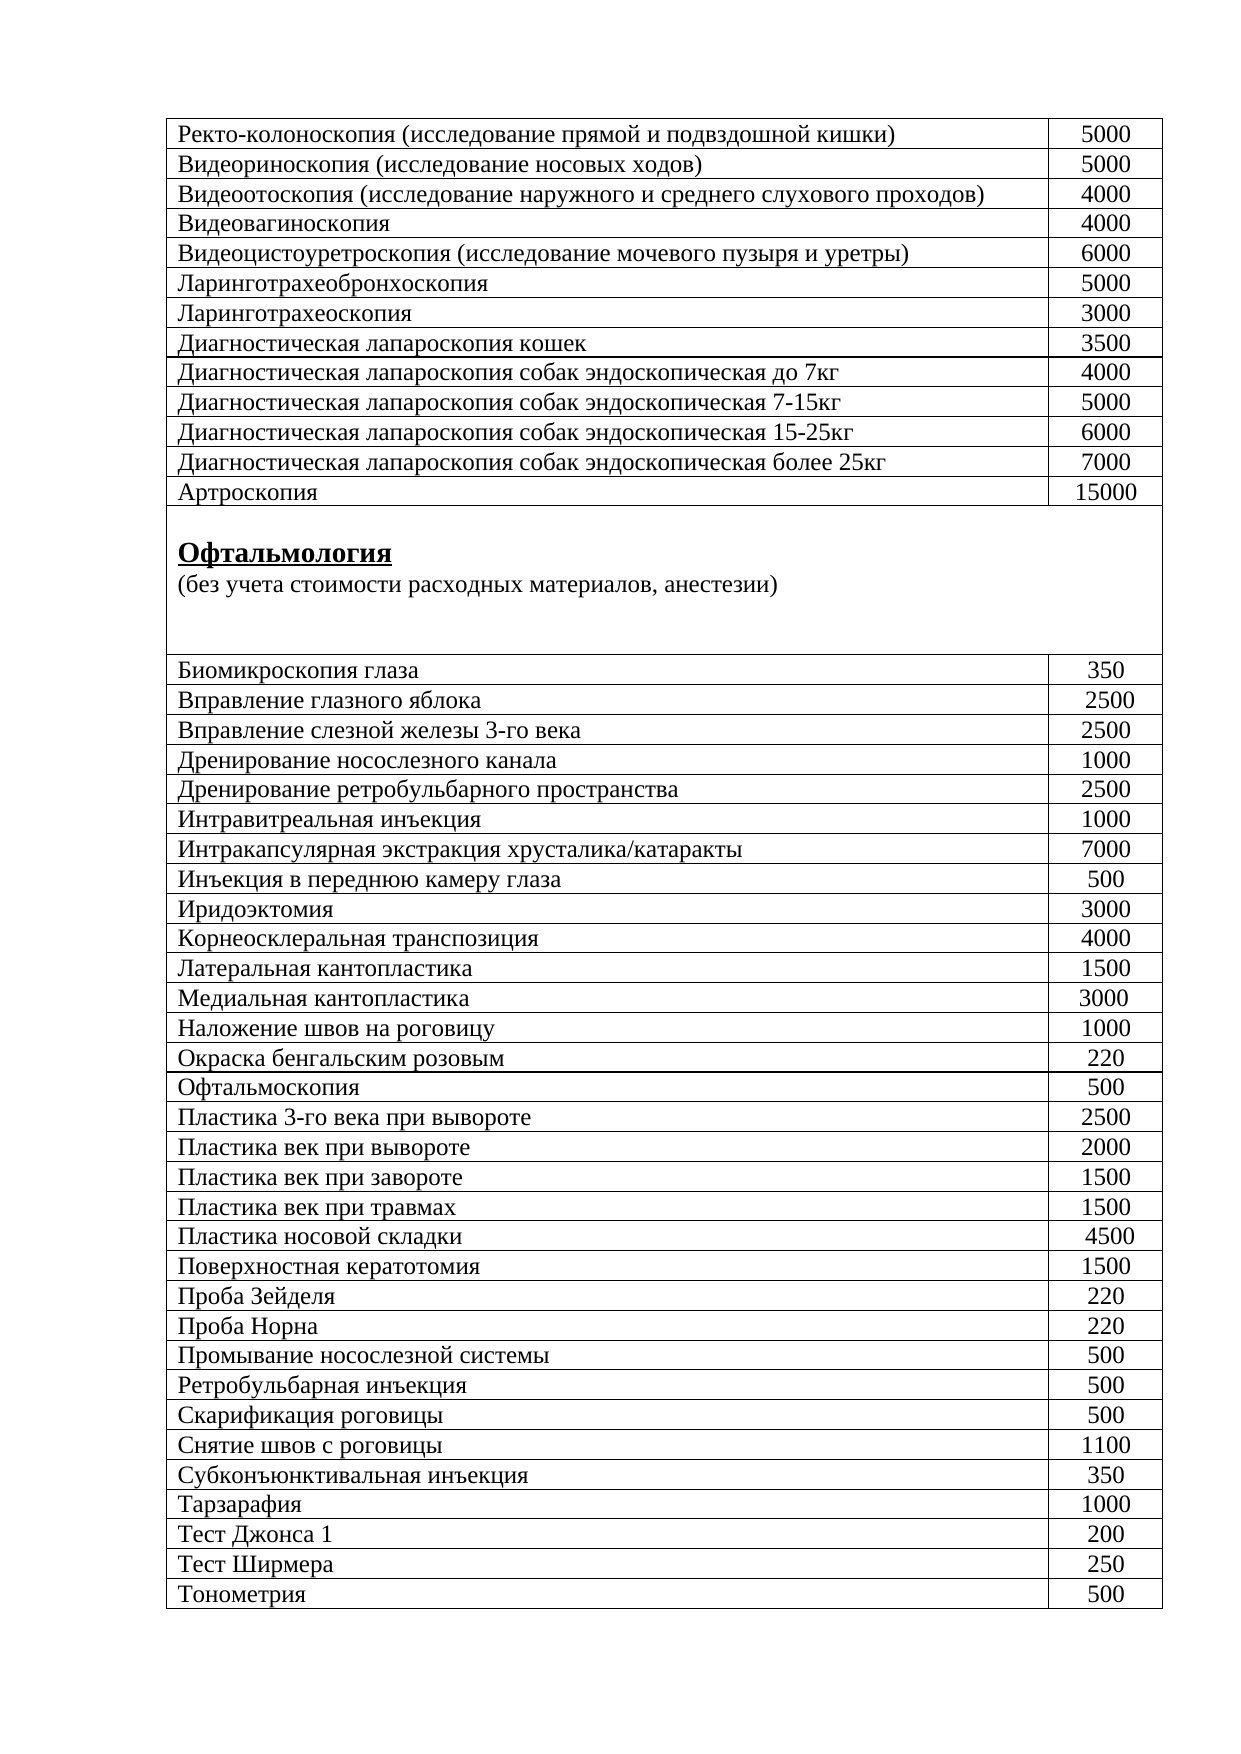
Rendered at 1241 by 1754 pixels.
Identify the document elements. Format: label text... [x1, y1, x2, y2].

table_cell 220 [1049, 1311, 1162, 1339]
table_cell 5000 [1049, 387, 1162, 416]
table_cell Ларинготрахеоскопия [167, 298, 1048, 327]
table_cell 1500 [1049, 1251, 1162, 1280]
table_cell 5000 [1049, 268, 1162, 297]
table_cell 15000 [1049, 477, 1162, 505]
table_cell 350 [1049, 1460, 1162, 1488]
table_cell 2500 [1049, 775, 1162, 803]
table_cell 500 [1049, 864, 1162, 893]
table_cell 500 [1049, 1579, 1162, 1608]
table_cell 6000 [1049, 238, 1162, 267]
table_cell 1000 [1049, 745, 1162, 773]
table_cell Иридоэктомия [167, 894, 1048, 922]
table_cell Вправление слезной железы 3-го века [167, 715, 1048, 744]
table_cell Промывание носослезной системы [167, 1341, 1048, 1369]
table_cell 7000 [1049, 447, 1162, 476]
table_cell Ректо-колоноскопия (исследование прямой и подвздошной кишки) [167, 119, 1048, 148]
table_cell 250 [1049, 1549, 1162, 1578]
table_cell 3000 [1049, 298, 1162, 327]
table_cell Латеральная кантопластика [167, 953, 1048, 982]
table_cell Пластика век при вывороте [167, 1132, 1048, 1161]
table_cell Скарификация роговицы [167, 1400, 1048, 1429]
table_cell 1100 [1049, 1430, 1162, 1459]
table_cell Ларинготрахеобронхоскопия [167, 268, 1048, 297]
table_cell Биомикроскопия глаза [167, 655, 1048, 684]
table_cell Офтальмоскопия [167, 1073, 1048, 1101]
table_cell 1500 [1049, 1192, 1162, 1220]
table_cell 5000 [1049, 119, 1162, 148]
table_cell Тест Джонса 1 [167, 1519, 1048, 1548]
table_cell Диагностическая лапароскопия кошек [167, 328, 1048, 356]
table_cell Диагностическая лапароскопия собак эндоскопическая до 7кг [167, 358, 1048, 386]
table_cell Окраска бенгальским розовым [167, 1043, 1048, 1071]
table_cell 5000 [1049, 149, 1162, 178]
table_cell 200 [1049, 1519, 1162, 1548]
table_cell Пластика 3-го века при вывороте [167, 1102, 1048, 1131]
table_cell 1500 [1049, 953, 1162, 982]
table_cell 500 [1049, 1073, 1162, 1101]
table_cell 1000 [1049, 1490, 1162, 1518]
table_cell Артроскопия [167, 477, 1048, 505]
table_cell Видеоцистоуретроскопия (исследование мочевого пузыря и уретры) [167, 238, 1048, 267]
table_cell 4000 [1049, 358, 1162, 386]
table_cell 3000 [1049, 983, 1162, 1012]
table_cell 2500 [1049, 715, 1162, 744]
table_cell 3000 [1049, 894, 1162, 922]
table_cell 2000 [1049, 1132, 1162, 1161]
table_cell Снятие швов с роговицы [167, 1430, 1048, 1459]
table_cell Тонометрия [167, 1579, 1048, 1608]
table_cell Диагностическая лапароскопия собак эндоскопическая 7-15кг [167, 387, 1048, 416]
table_cell 500 [1049, 1341, 1162, 1369]
table_cell 3500 [1049, 328, 1162, 356]
table_cell Наложение швов на роговицу [167, 1013, 1048, 1042]
table_cell Проба Норна [167, 1311, 1048, 1339]
table_cell Поверхностная кератотомия [167, 1251, 1048, 1280]
table_cell 7000 [1049, 834, 1162, 863]
table_cell Интравитреальная инъекция [167, 804, 1048, 833]
table_cell 1500 [1049, 1162, 1162, 1191]
table_cell 1000 [1049, 804, 1162, 833]
table_cell Пластика век при завороте [167, 1162, 1048, 1191]
table_cell Офтальмология (без учета стоимости расходных материалов, анестезии) [167, 506, 1162, 654]
table_cell Тест Ширмера [167, 1549, 1048, 1578]
table_cell Пластика век при травмах [167, 1192, 1048, 1220]
table_cell 4000 [1049, 924, 1162, 952]
table_cell Вправление глазного яблока [167, 685, 1048, 714]
table_cell 1000 [1049, 1013, 1162, 1042]
table_cell Диагностическая лапароскопия собак эндоскопическая более 25кг [167, 447, 1048, 476]
table_cell Видеовагиноскопия [167, 209, 1048, 237]
table_cell 220 [1049, 1281, 1162, 1310]
table_cell Пластика носовой складки [167, 1221, 1048, 1250]
table_cell 4000 [1049, 179, 1162, 207]
table_cell 500 [1049, 1370, 1162, 1399]
table_cell Видеориноскопия (исследование носовых ходов) [167, 149, 1048, 178]
table_cell 2500 [1049, 1102, 1162, 1131]
table_cell Субконъюнктивальная инъекция [167, 1460, 1048, 1488]
table_cell 4000 [1049, 209, 1162, 237]
table_cell Дренирование ретробульбарного пространства [167, 775, 1048, 803]
table_cell Видеоотоскопия (исследование наружного и среднего слухового проходов) [167, 179, 1048, 207]
table_cell Интракапсулярная экстракция хрусталика/катаракты [167, 834, 1048, 863]
table_cell Дренирование носослезного канала [167, 745, 1048, 773]
table_cell 500 [1049, 1400, 1162, 1429]
table_cell 220 [1049, 1043, 1162, 1071]
table_cell Проба Зейделя [167, 1281, 1048, 1310]
table_cell Ретробульбарная инъекция [167, 1370, 1048, 1399]
table_cell Диагностическая лапароскопия собак эндоскопическая 15-25кг [167, 417, 1048, 446]
table_cell Медиальная кантопластика [167, 983, 1048, 1012]
table_cell 350 [1049, 655, 1162, 684]
table_cell 2500 [1049, 685, 1162, 714]
table_cell Тарзарафия [167, 1490, 1048, 1518]
table_cell Корнеосклеральная транспозиция [167, 924, 1048, 952]
table_cell 4500 [1049, 1221, 1162, 1250]
table_cell Инъекция в переднюю камеру глаза [167, 864, 1048, 893]
table_cell 6000 [1049, 417, 1162, 446]
